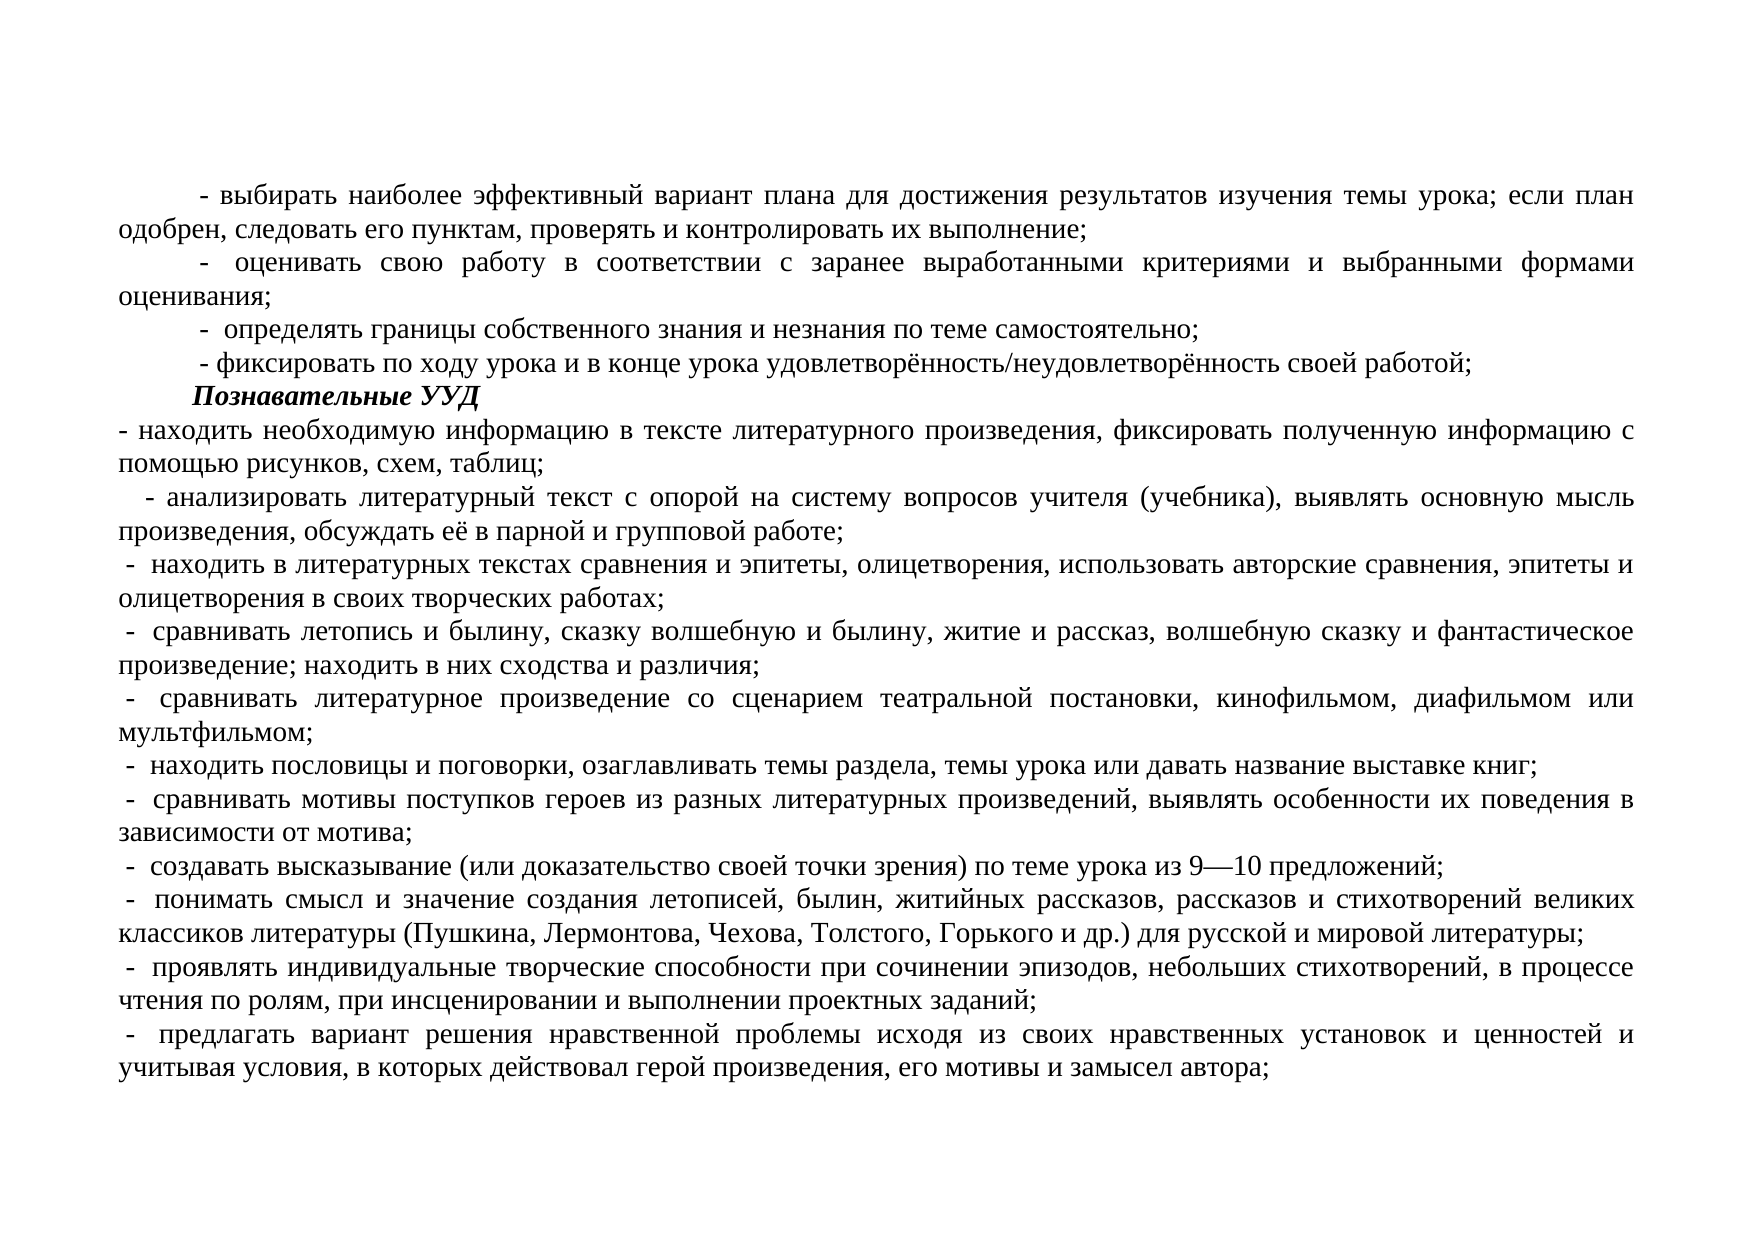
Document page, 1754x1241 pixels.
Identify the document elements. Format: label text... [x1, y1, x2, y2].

text - определять границы собственного знания и незнания по теме самостоятельно; [118, 311, 1636, 345]
text - находить пословицы и поговорки, озаглавливать темы раздела, темы урока или давать название выставке книг; [118, 747, 1636, 781]
text - выбирать наиболее эффективный вариант плана для достижения результатов изучения темы урока; если план одобрен, следовать его пунктам, проверять и контролировать их выполнение; [118, 177, 1636, 244]
text - анализировать литературный текст с опорой на систему вопросов учителя (учебника), выявлять основную мысль произведения, обсуждать её в парной и групповой работе; [118, 479, 1636, 546]
text - находить в литературных текстах сравнения и эпитеты, олицетворения, использовать авторские сравнения, эпитеты и олицетворения в своих творческих работах; [118, 546, 1636, 613]
text - сравнивать мотивы поступков героев из разных литературных произведений, выявлять особенности их поведения в зависимости от мотива; [118, 781, 1636, 848]
text - оценивать свою работу в соответствии с заранее выработанными критериями и выбранными формами оценивания; [118, 244, 1636, 311]
text Познавательные УУД [118, 378, 1636, 412]
text - понимать смысл и значение создания летописей, былин, житийных рассказов, рассказов и стихотворений великих классиков литературы (Пушкина, Лермонтова, Чехова, Толстого, Горького и др.) для русской и мировой литературы; [118, 882, 1636, 949]
text - сравнивать литературное произведение со сценарием театральной постановки, кинофильмом, диафильмом или мультфильмом; [118, 680, 1636, 747]
text - находить необходимую информацию в тексте литературного произведения, фиксировать полученную информацию с помощью рисунков, схем, таблиц; [118, 412, 1636, 479]
text - фиксировать по ходу урока и в конце урока удовлетворённость/неудовлетворённость своей работой; [118, 345, 1636, 378]
text - создавать высказывание (или доказательство своей точки зрения) по теме урока из 9—10 предложений; [118, 848, 1636, 882]
text - предлагать вариант решения нравственной проблемы исходя из своих нравственных установок и ценностей и учитывая условия, в которых действовал герой произведения, его мотивы и замысел автора; [118, 1016, 1636, 1083]
text - сравнивать летопись и былину, сказку волшебную и былину, житие и рассказ, волшебную сказку и фантастическое произведение; находить в них сходства и различия; [118, 613, 1636, 680]
text - проявлять индивидуальные творческие способности при сочинении эпизодов, небольших стихотворений, в процессе чтения по ролям, при инсценировании и выполнении проектных заданий; [118, 949, 1636, 1016]
